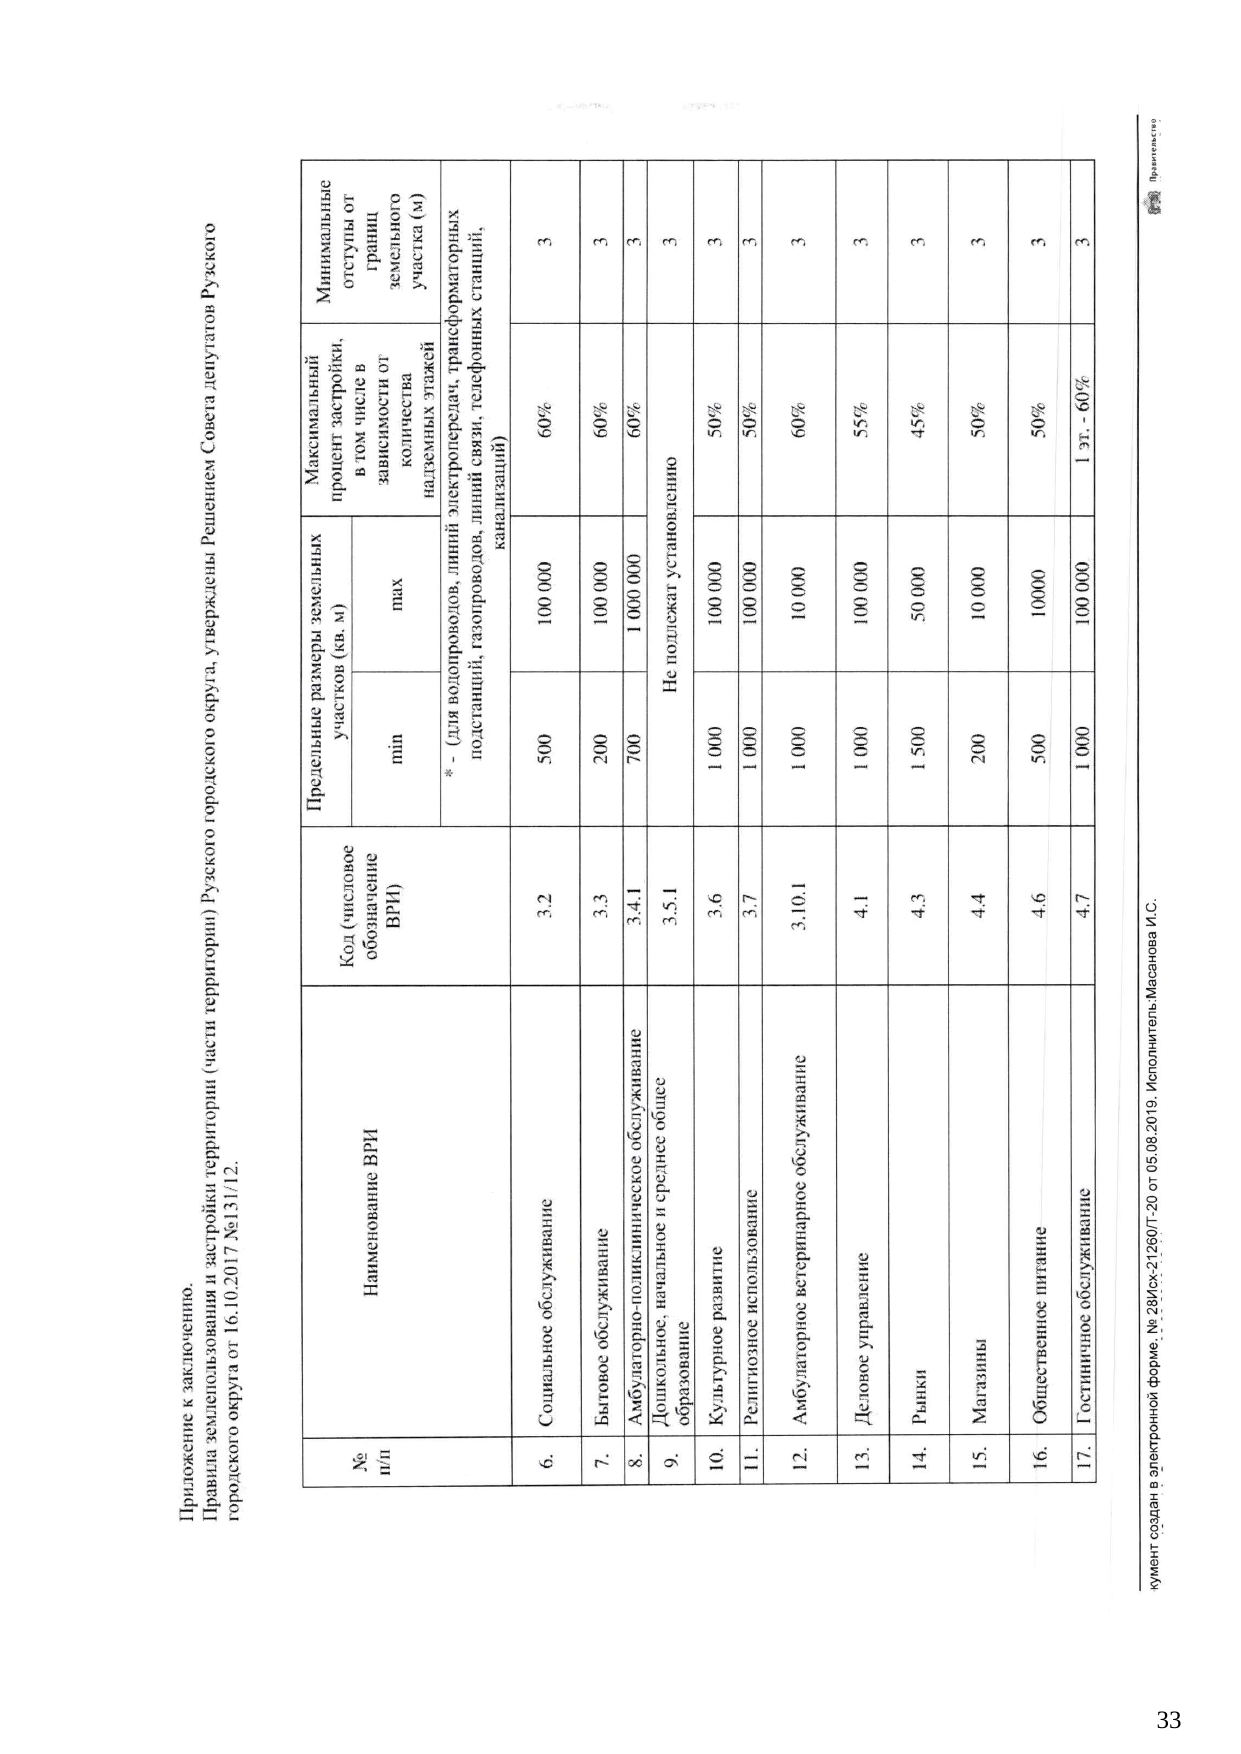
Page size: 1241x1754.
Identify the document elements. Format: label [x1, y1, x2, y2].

picture [103, 88, 1181, 1628]
